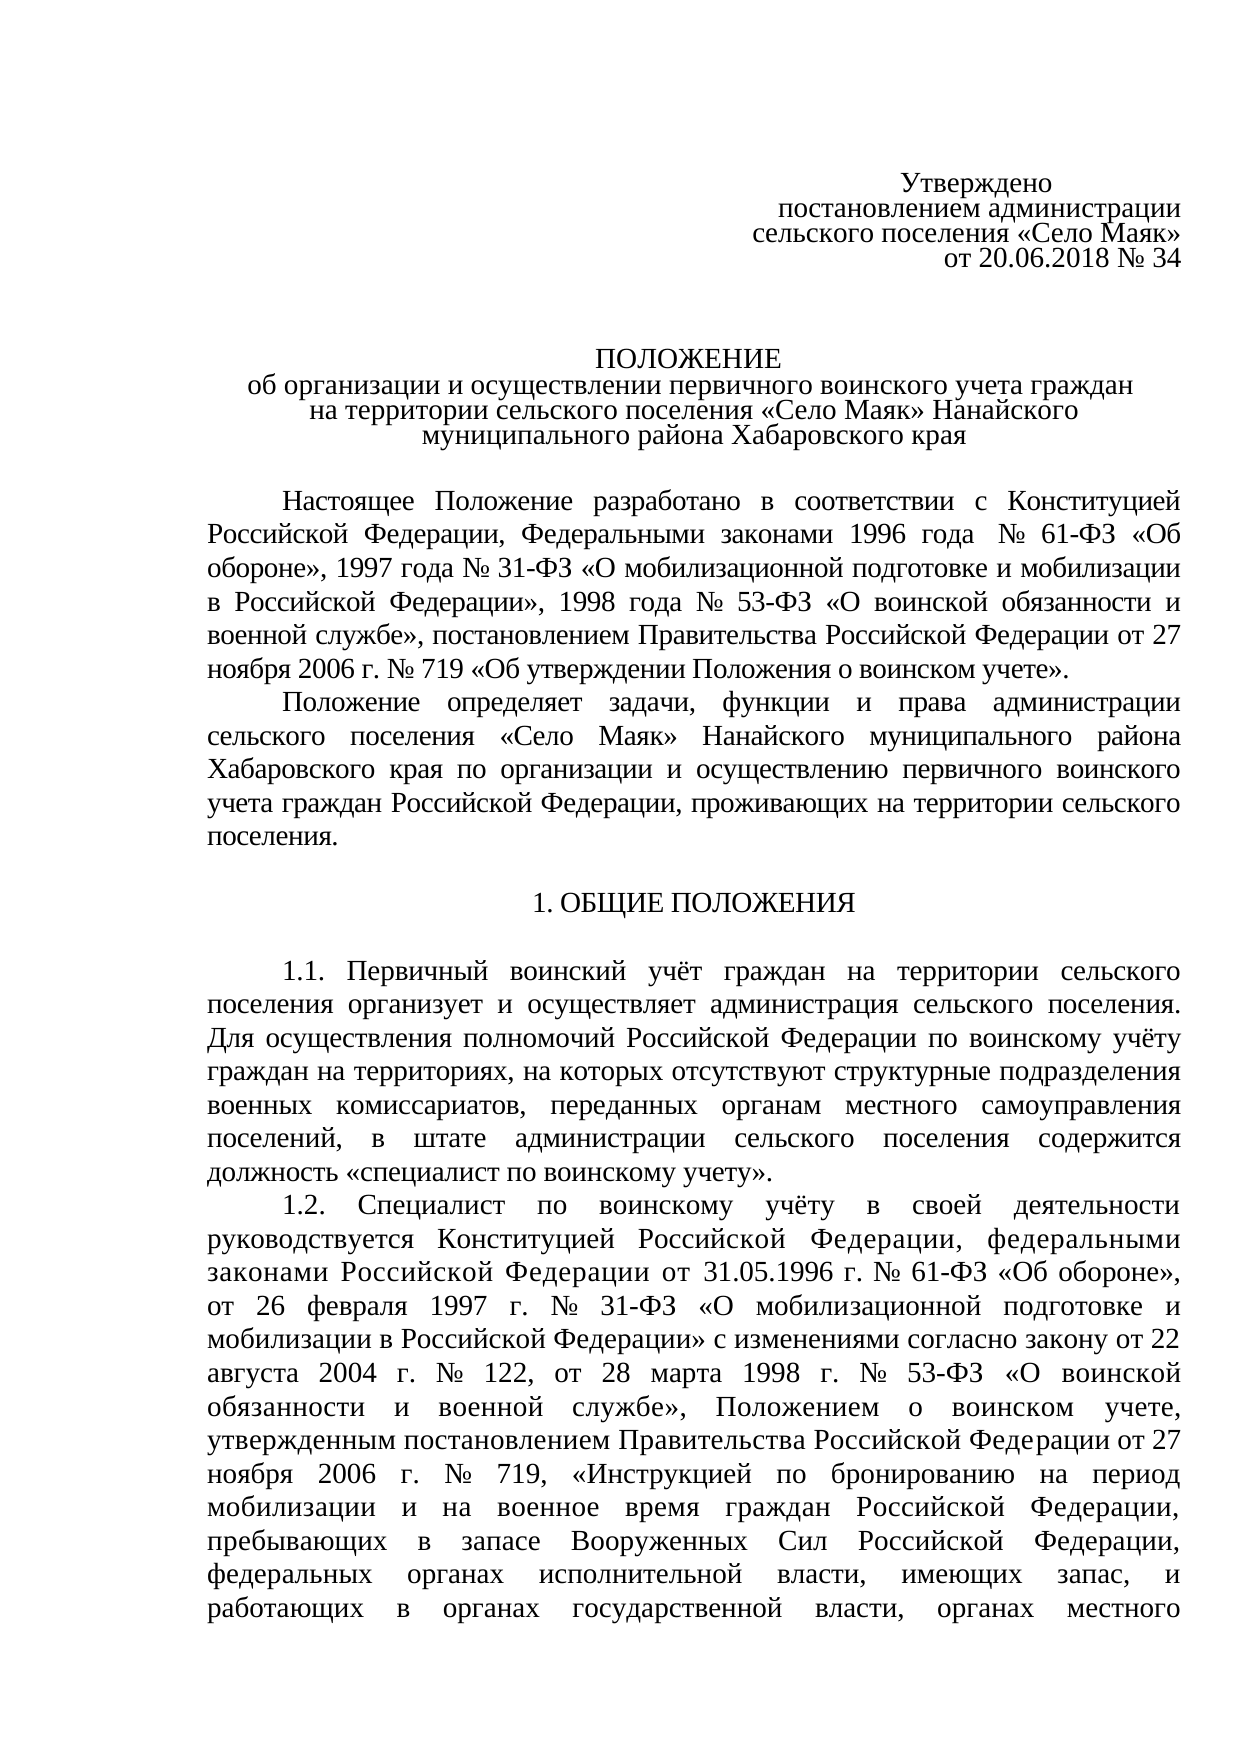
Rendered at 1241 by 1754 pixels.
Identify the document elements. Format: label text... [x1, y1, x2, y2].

text Настоящее Положение разработано в соответствии с Конституцией Российской Федерации, Федеральными законами 1996 года № 61-ФЗ «Об обороне», 1997 года № 31-ФЗ «О мобилизационной подготовке и мобилизации в Российской Федерации», 1998 года № 53-ФЗ «О воинской обязанности и военной службе», постановлением Правительства Российской Федерации от 27 ноября . № 719 «Об утверждении Положения о воинском учете». [207, 483, 1181, 684]
text постановлением администрации [207, 197, 1181, 222]
text 1. ОБЩИЕ ПОЛОЖЕНИЯ [207, 886, 1181, 919]
text об организации и осуществлении первичного воинского учета граждан на территории сельского поселения «Село Маяк» Нанайского муниципального района Хабаровского края [207, 374, 1181, 449]
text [207, 1187, 1181, 1623]
text сельского поселения «Село Маяк» [207, 222, 1181, 247]
text Утверждено [207, 172, 1181, 197]
text ПОЛОЖЕНИЕ [207, 341, 1170, 374]
text 1.1. Первичный воинский учёт граждан на территории сельского поселения организует и осуществляет администрация сельского поселения. Для осуществления полномочий Российской Федерации по воинскому учёту граждан на территориях, на которых отсутствуют структурные подразделения военных комиссариатов, переданных органам местного самоуправления поселений, в штате администрации сельского поселения содержится должность «специалист по воинскому учету». [207, 953, 1181, 1187]
text от 20.06.2018 № 34 [207, 247, 1181, 272]
text Положение определяет задачи, функции и права администрации сельского поселения «Село Маяк» Нанайского муниципального района Хабаровского края по организации и осуществлению первичного воинского учета граждан Российской Федерации, проживающих на территории сельского поселения. [207, 684, 1181, 852]
